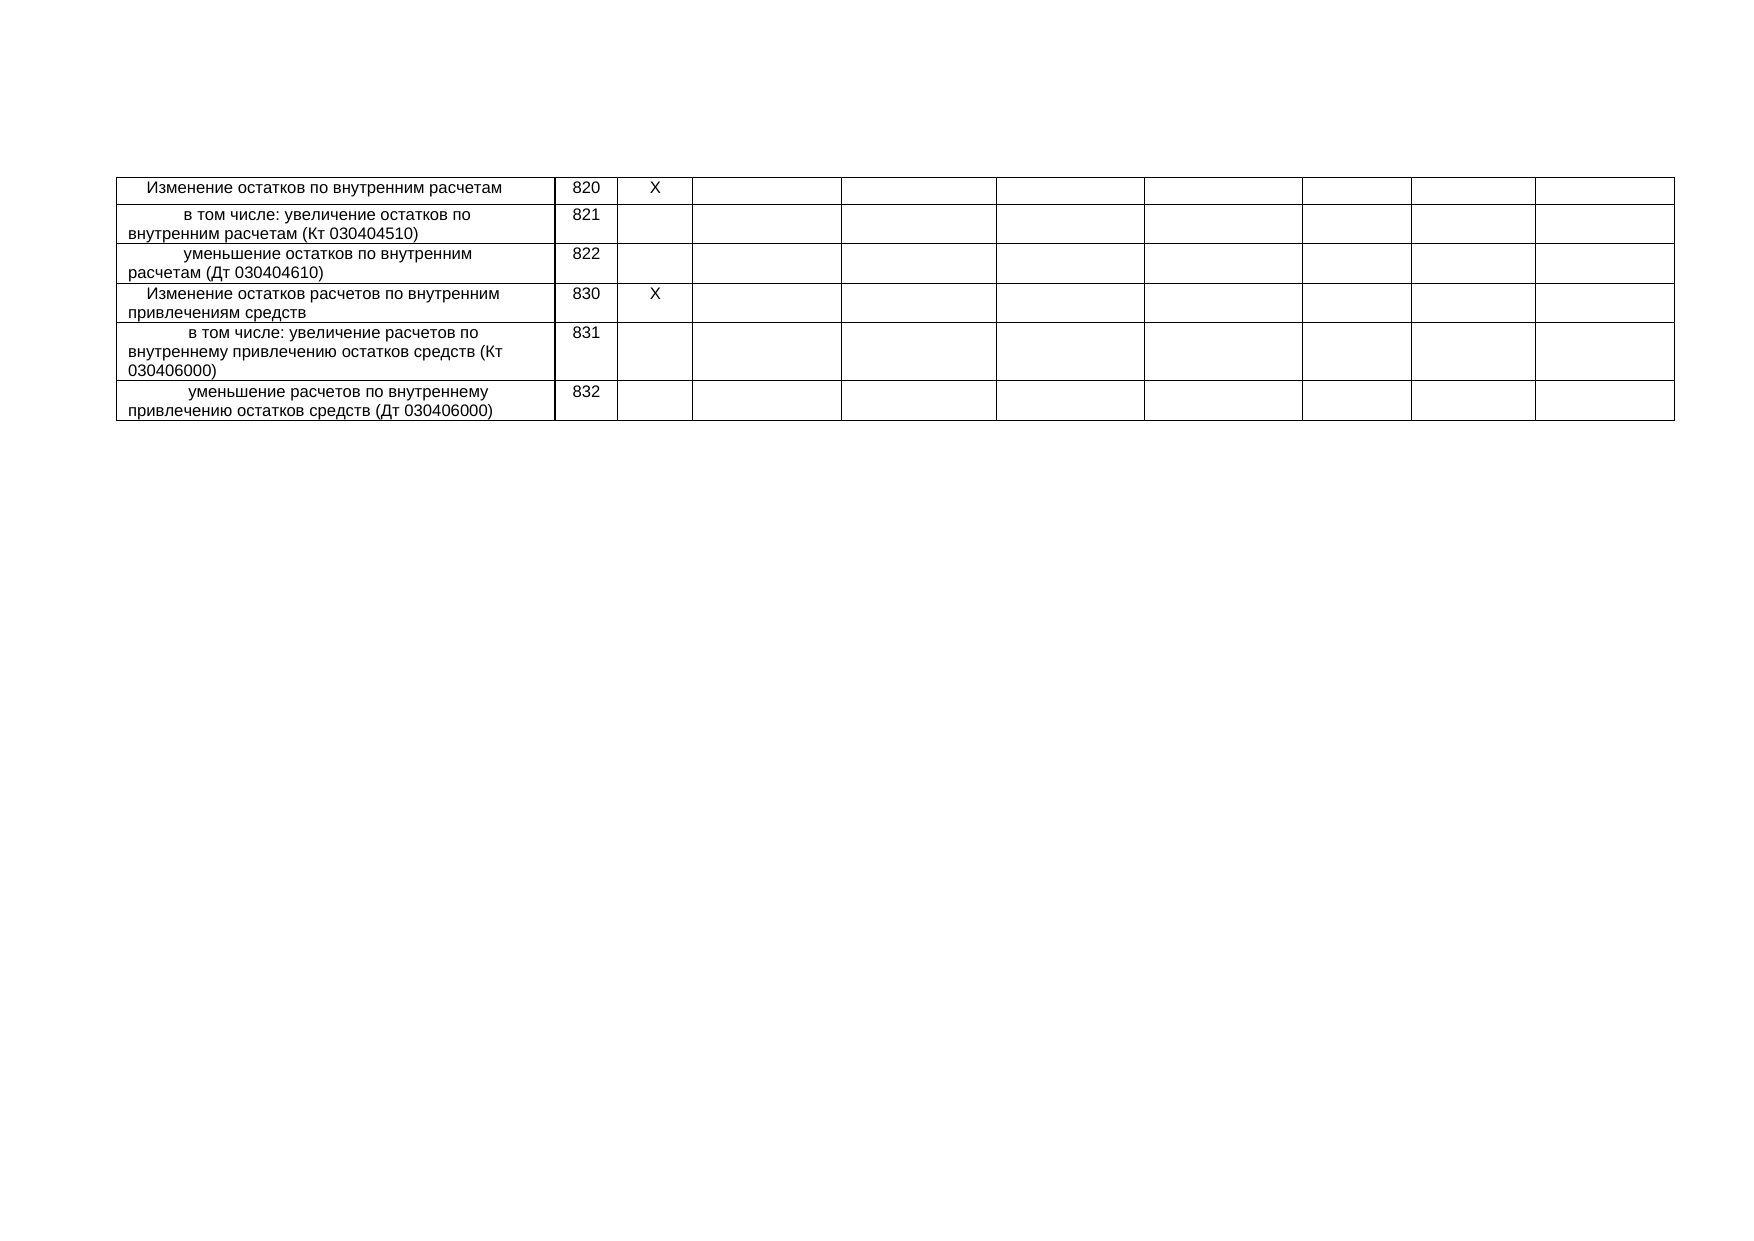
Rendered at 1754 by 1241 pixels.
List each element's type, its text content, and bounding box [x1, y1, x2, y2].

table_cell [693, 284, 841, 322]
table_cell [1412, 205, 1535, 243]
table_cell [693, 178, 841, 204]
table_cell [1303, 205, 1411, 243]
table_cell [997, 381, 1144, 420]
table_cell [1536, 178, 1674, 204]
table_cell [997, 323, 1144, 380]
table_cell 822 [556, 244, 617, 282]
table_cell [1145, 323, 1302, 380]
table_cell X [618, 178, 692, 204]
table_cell [997, 284, 1144, 322]
table_cell [1145, 244, 1302, 282]
table_cell [693, 244, 841, 282]
table_cell [1536, 284, 1674, 322]
table_cell [1145, 381, 1302, 420]
table_cell [693, 381, 841, 420]
table_cell в том числе: увеличение остатков по внутренним расчетам (Кт 030404510) [117, 205, 554, 243]
table_cell [842, 244, 996, 282]
table_cell [997, 205, 1144, 243]
table_cell уменьшение расчетов по внутреннему привлечению остатков средств (Дт 030406000) [117, 381, 554, 420]
table_cell [842, 323, 996, 380]
table_cell [1536, 381, 1674, 420]
table_cell [1303, 323, 1411, 380]
table_cell 820 [556, 178, 617, 204]
table_cell [1536, 323, 1674, 380]
table_cell [842, 381, 996, 420]
table_cell [1412, 323, 1535, 380]
table_cell [1412, 178, 1535, 204]
table_cell [842, 284, 996, 322]
table_cell [693, 205, 841, 243]
table_cell [1303, 284, 1411, 322]
table_cell [1303, 381, 1411, 420]
table_cell [1412, 284, 1535, 322]
table_cell 831 [556, 323, 617, 380]
table_cell [997, 178, 1144, 204]
table_cell X [618, 284, 692, 322]
table_cell в том числе: увеличение расчетов по внутреннему привлечению остатков средств (Кт 030406000) [117, 323, 554, 380]
table_cell [1145, 178, 1302, 204]
table_cell [1412, 381, 1535, 420]
table_cell [618, 323, 692, 380]
table_cell [997, 244, 1144, 282]
table_cell [1303, 244, 1411, 282]
table_cell [842, 178, 996, 204]
table_cell [842, 205, 996, 243]
table_cell Изменение остатков расчетов по внутренним привлечениям средств [117, 284, 554, 322]
table_cell 830 [556, 284, 617, 322]
table_cell [1412, 244, 1535, 282]
table_cell [693, 323, 841, 380]
table_cell [618, 205, 692, 243]
table_cell [618, 244, 692, 282]
table_cell [1303, 178, 1411, 204]
table_cell [1145, 205, 1302, 243]
table_cell 821 [556, 205, 617, 243]
table_cell [1145, 284, 1302, 322]
table_cell уменьшение остатков по внутренним расчетам (Дт 030404610) [117, 244, 554, 282]
table_cell [1536, 205, 1674, 243]
table_cell 832 [556, 381, 617, 420]
table_cell [618, 381, 692, 420]
table_cell [1536, 244, 1674, 282]
table_cell Изменение остатков по внутренним расчетам [117, 178, 554, 204]
